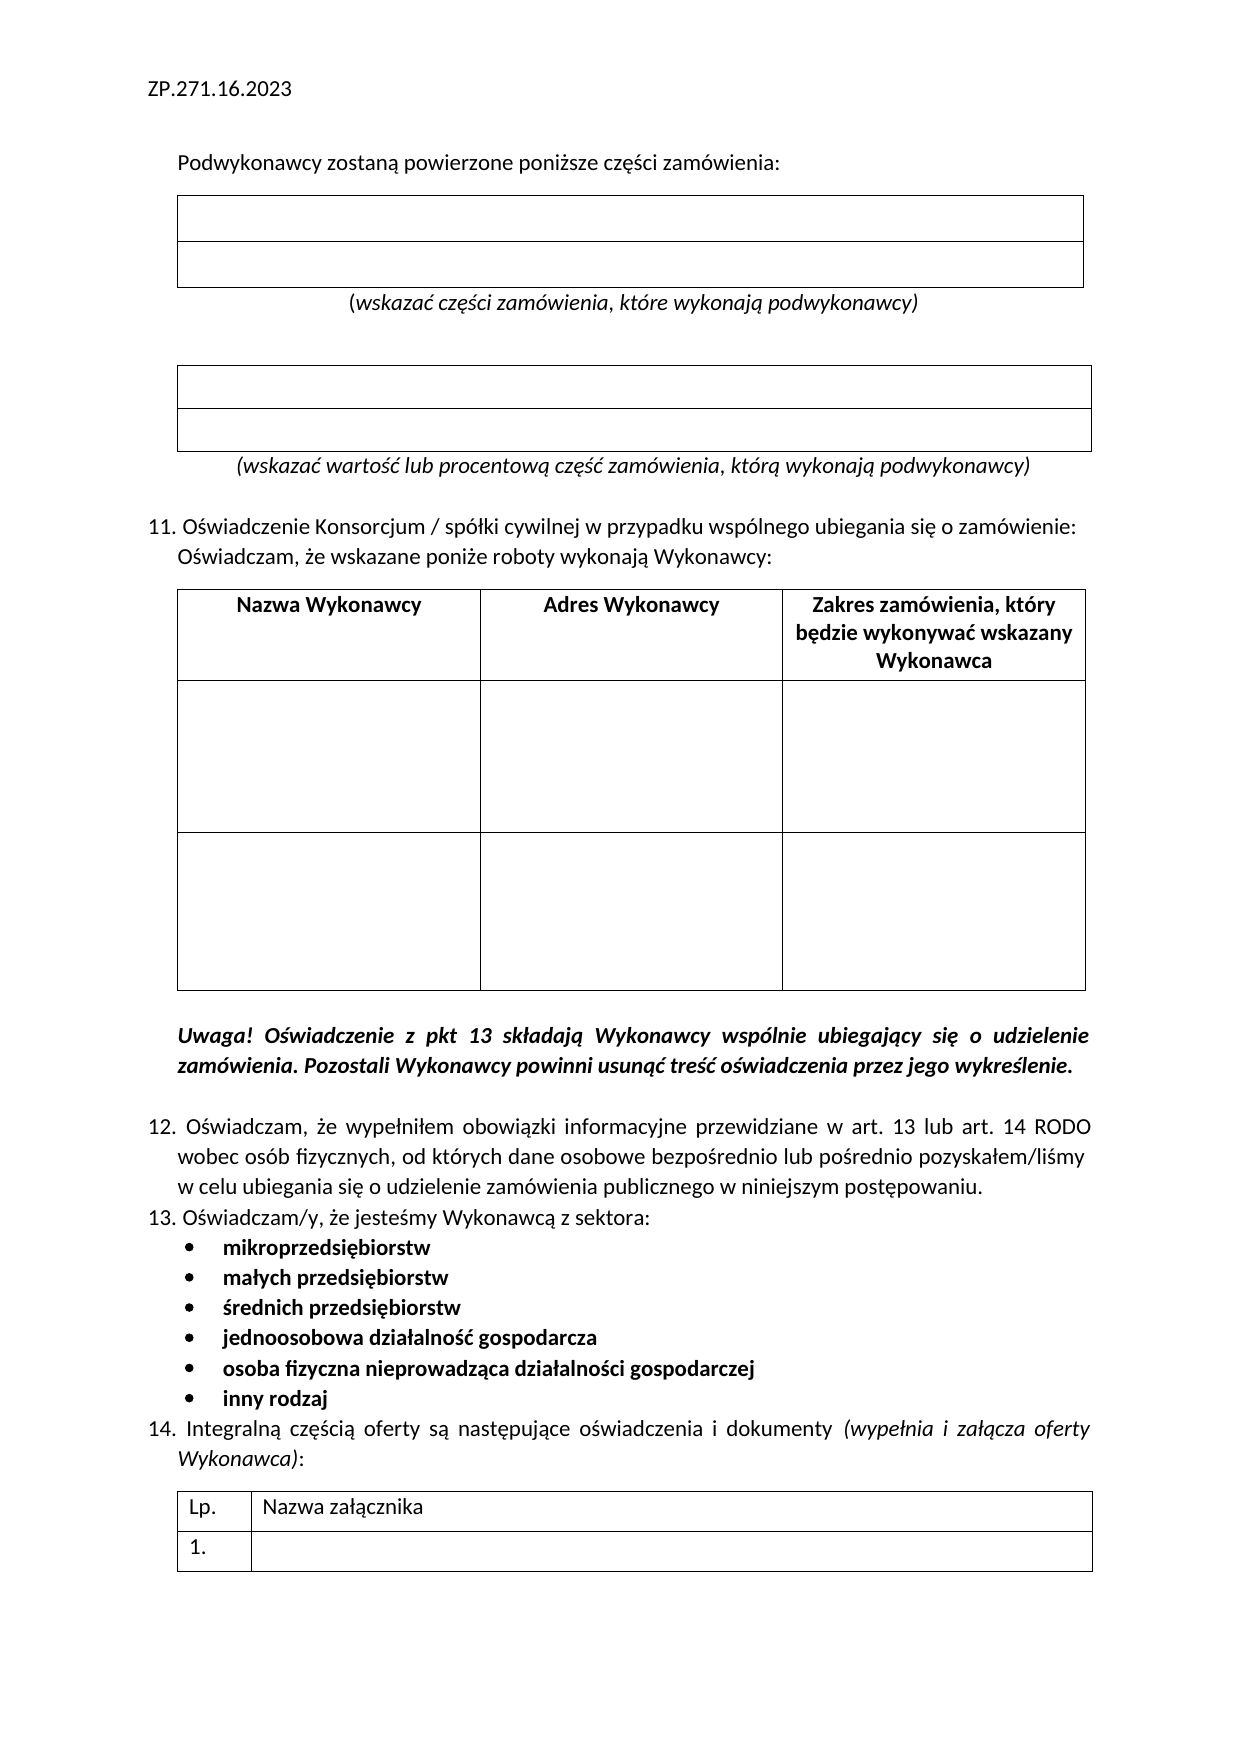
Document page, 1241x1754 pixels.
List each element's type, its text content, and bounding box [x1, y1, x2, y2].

table_cell [783, 833, 1085, 990]
table_cell [481, 681, 782, 832]
table_header Nazwa załącznika [252, 1492, 1092, 1531]
table_cell [178, 681, 480, 832]
table_cell [178, 242, 1083, 287]
table_cell [783, 681, 1085, 832]
table_cell 1. [178, 1532, 251, 1571]
list (wskazać wartość lub procentową część zamówienia, którą wykonają podwykonawcy) [177, 452, 1093, 479]
table_cell [178, 409, 1091, 451]
table_header Zakres zamówienia, który będzie wykonywać wskazany Wykonawca [783, 590, 1085, 680]
list Oświadczam, że wskazane poniże roboty wykonają Wykonawcy: [177, 542, 1093, 570]
table_cell [252, 1532, 1092, 1571]
table_cell [481, 833, 782, 990]
list Podwykonawcy zostaną powierzone poniższe części zamówienia: [177, 148, 1093, 176]
list Uwaga! Oświadczenie z pkt 13 składają Wykonawcy wspólnie ubiegający się o udzielenie zamówienia. Pozostali Wykonawcy powinni usunąć treść oświadczenia przez jego wykreślenie. [177, 1021, 1093, 1079]
table_header [178, 366, 1091, 408]
list małych przedsiębiorstw [185, 1263, 1093, 1291]
list Integralną częścią oferty są następujące oświadczenia i dokumenty (wypełnia i załącza oferty Wykonawca): [148, 1414, 1093, 1472]
table_header Lp. [178, 1492, 251, 1531]
table_header Adres Wykonawcy [481, 590, 782, 680]
list Oświadczam, że wypełniłem obowiązki informacyjne przewidziane w art. 13 lub art. 14 RODO wobec osób fizycznych, od których dane osobowe bezpośrednio lub pośrednio pozyskałem/liśmy w celu ubiegania się o udzielenie zamówienia publicznego w niniejszym postępowaniu. [148, 1112, 1093, 1200]
list Oświadczam/y, że jesteśmy Wykonawcą z sektora: [148, 1203, 1093, 1231]
list Oświadczenie Konsorcjum / spółki cywilnej w przypadku wspólnego ubiegania się o zamówienie: [148, 512, 1093, 540]
list mikroprzedsiębiorstw [185, 1233, 1093, 1261]
list jednoosobowa działalność gospodarcza [185, 1323, 1093, 1351]
table_header Nazwa Wykonawcy [178, 590, 480, 680]
list (wskazać części zamówienia, które wykonają podwykonawcy) [177, 288, 1093, 316]
list osoba fizyczna nieprowadząca działalności gospodarczej [185, 1354, 1093, 1382]
list inny rodzaj [185, 1384, 1093, 1412]
list średnich przedsiębiorstw [185, 1293, 1093, 1321]
table_cell [178, 833, 480, 990]
table_header [178, 196, 1083, 241]
